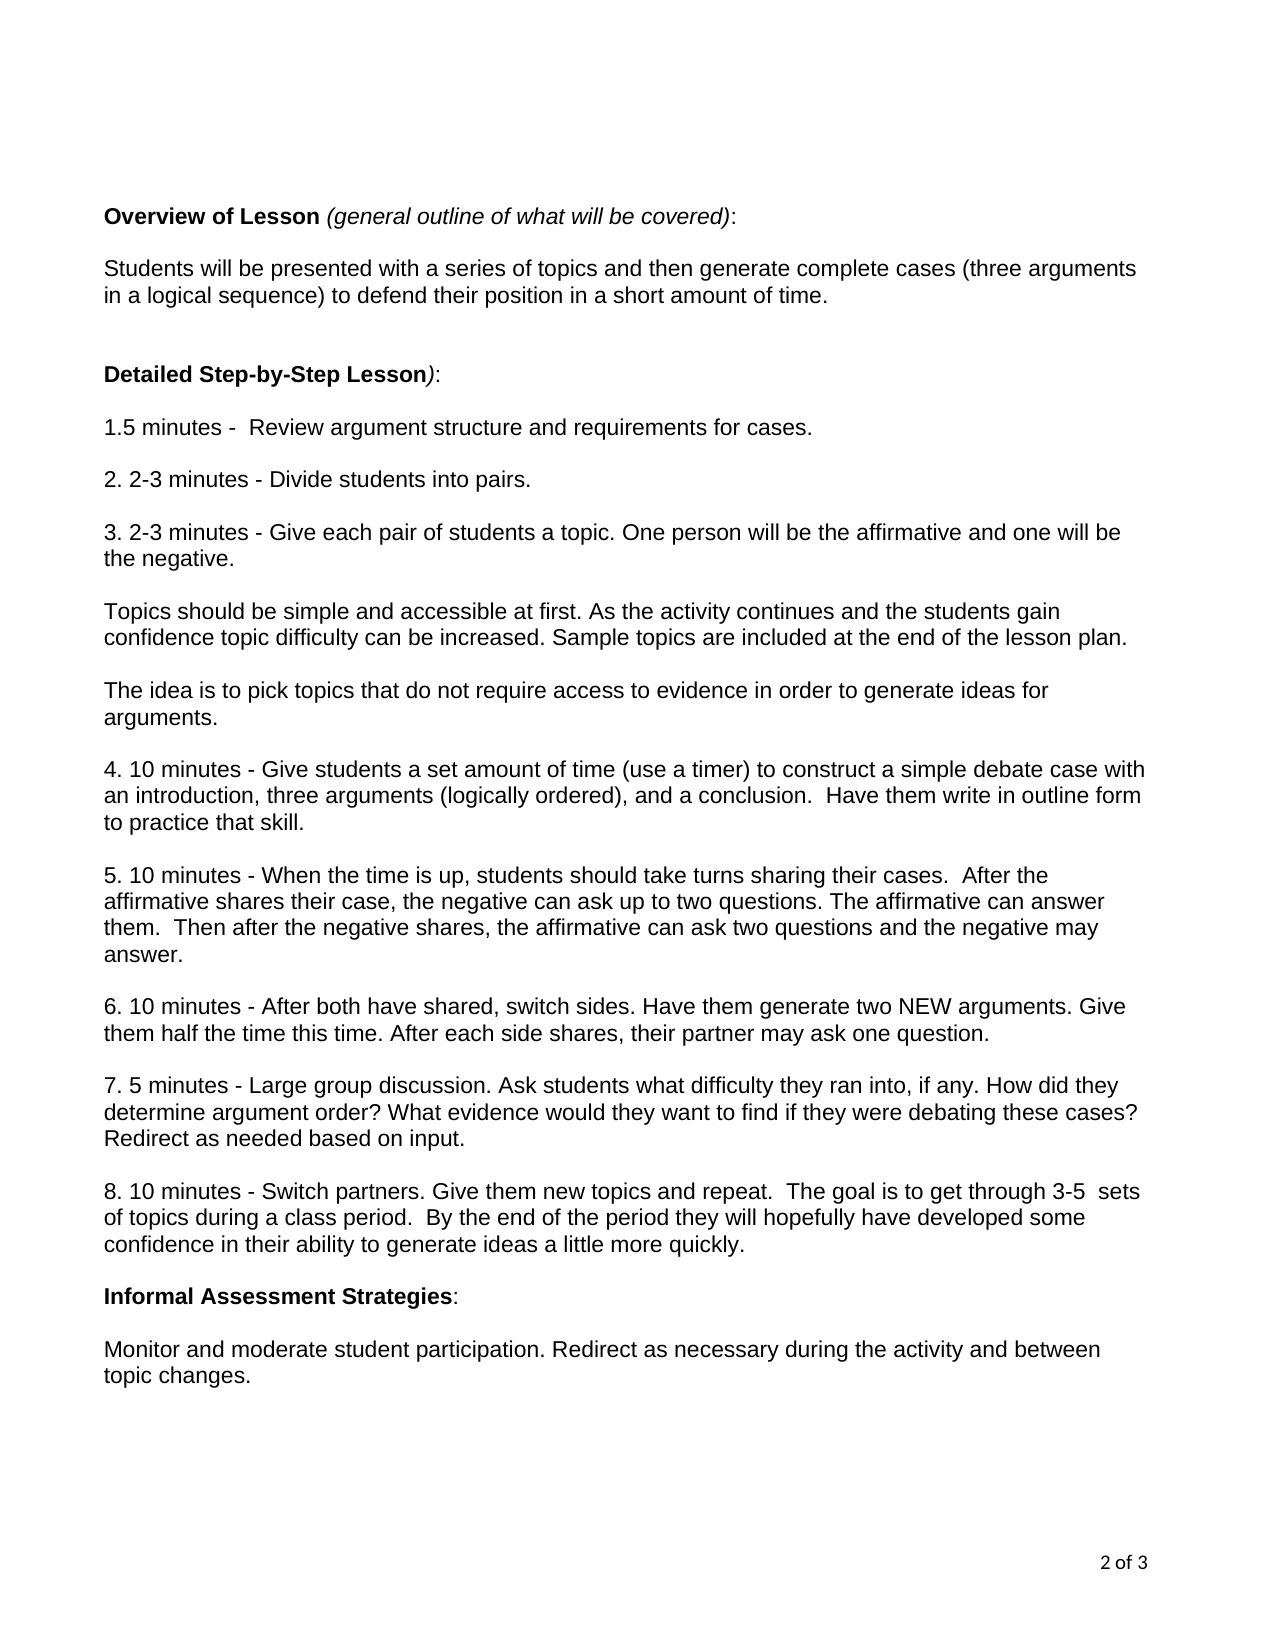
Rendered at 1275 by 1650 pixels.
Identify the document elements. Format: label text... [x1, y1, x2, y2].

text 8. 10 minutes - Switch partners. Give them new topics and repeat. The goal is to get through 3-5 sets of topics during a class period. By the end of the period they will hopefully have developed some confidence in their ability to generate ideas a little more quickly. [103, 1178, 1147, 1257]
text 6. 10 minutes - After both have shared, switch sides. Have them generate two NEW arguments. Give them half the time this time. After each side shares, their partner may ask one question. [103, 993, 1147, 1046]
text Informal Assessment Strategies: [103, 1283, 1147, 1309]
text Monitor and moderate student participation. Redirect as necessary during the activity and between topic changes. [103, 1336, 1147, 1389]
text 3. 2-3 minutes - Give each pair of students a topic. One person will be the affirmative and one will be the negative. [103, 519, 1147, 572]
text 7. 5 minutes - Large group discussion. Ask students what difficulty they ran into, if any. How did they determine argument order? What evidence would they want to find if they were debating these cases? Redirect as needed based on input. [103, 1072, 1147, 1151]
text The idea is to pick topics that do not require access to evidence in order to generate ideas for arguments. [103, 677, 1147, 730]
text 1.5 minutes - Review argument structure and requirements for cases. [103, 413, 1147, 440]
text Students will be presented with a series of topics and then generate complete cases (three arguments in a logical sequence) to defend their position in a short amount of time. [103, 255, 1147, 308]
text Detailed Step-by-Step Lesson): [103, 361, 1147, 387]
text 2. 2-3 minutes - Divide students into pairs. [103, 466, 1147, 493]
text 5. 10 minutes - When the time is up, students should take turns sharing their cases. After the affirmative shares their case, the negative can ask up to two questions. The affirmative can answer them. Then after the negative shares, the affirmative can ask two questions and the negative may answer. [103, 862, 1147, 967]
text Overview of Lesson (general outline of what will be covered): [103, 203, 1147, 229]
text Topics should be simple and accessible at first. As the activity continues and the students gain confidence topic difficulty can be increased. Sample topics are included at the end of the lesson plan. [103, 598, 1147, 651]
text 4. 10 minutes - Give students a set amount of time (use a timer) to construct a simple debate case with an introduction, three arguments (logically ordered), and a conclusion. Have them write in outline form to practice that skill. [103, 756, 1147, 835]
